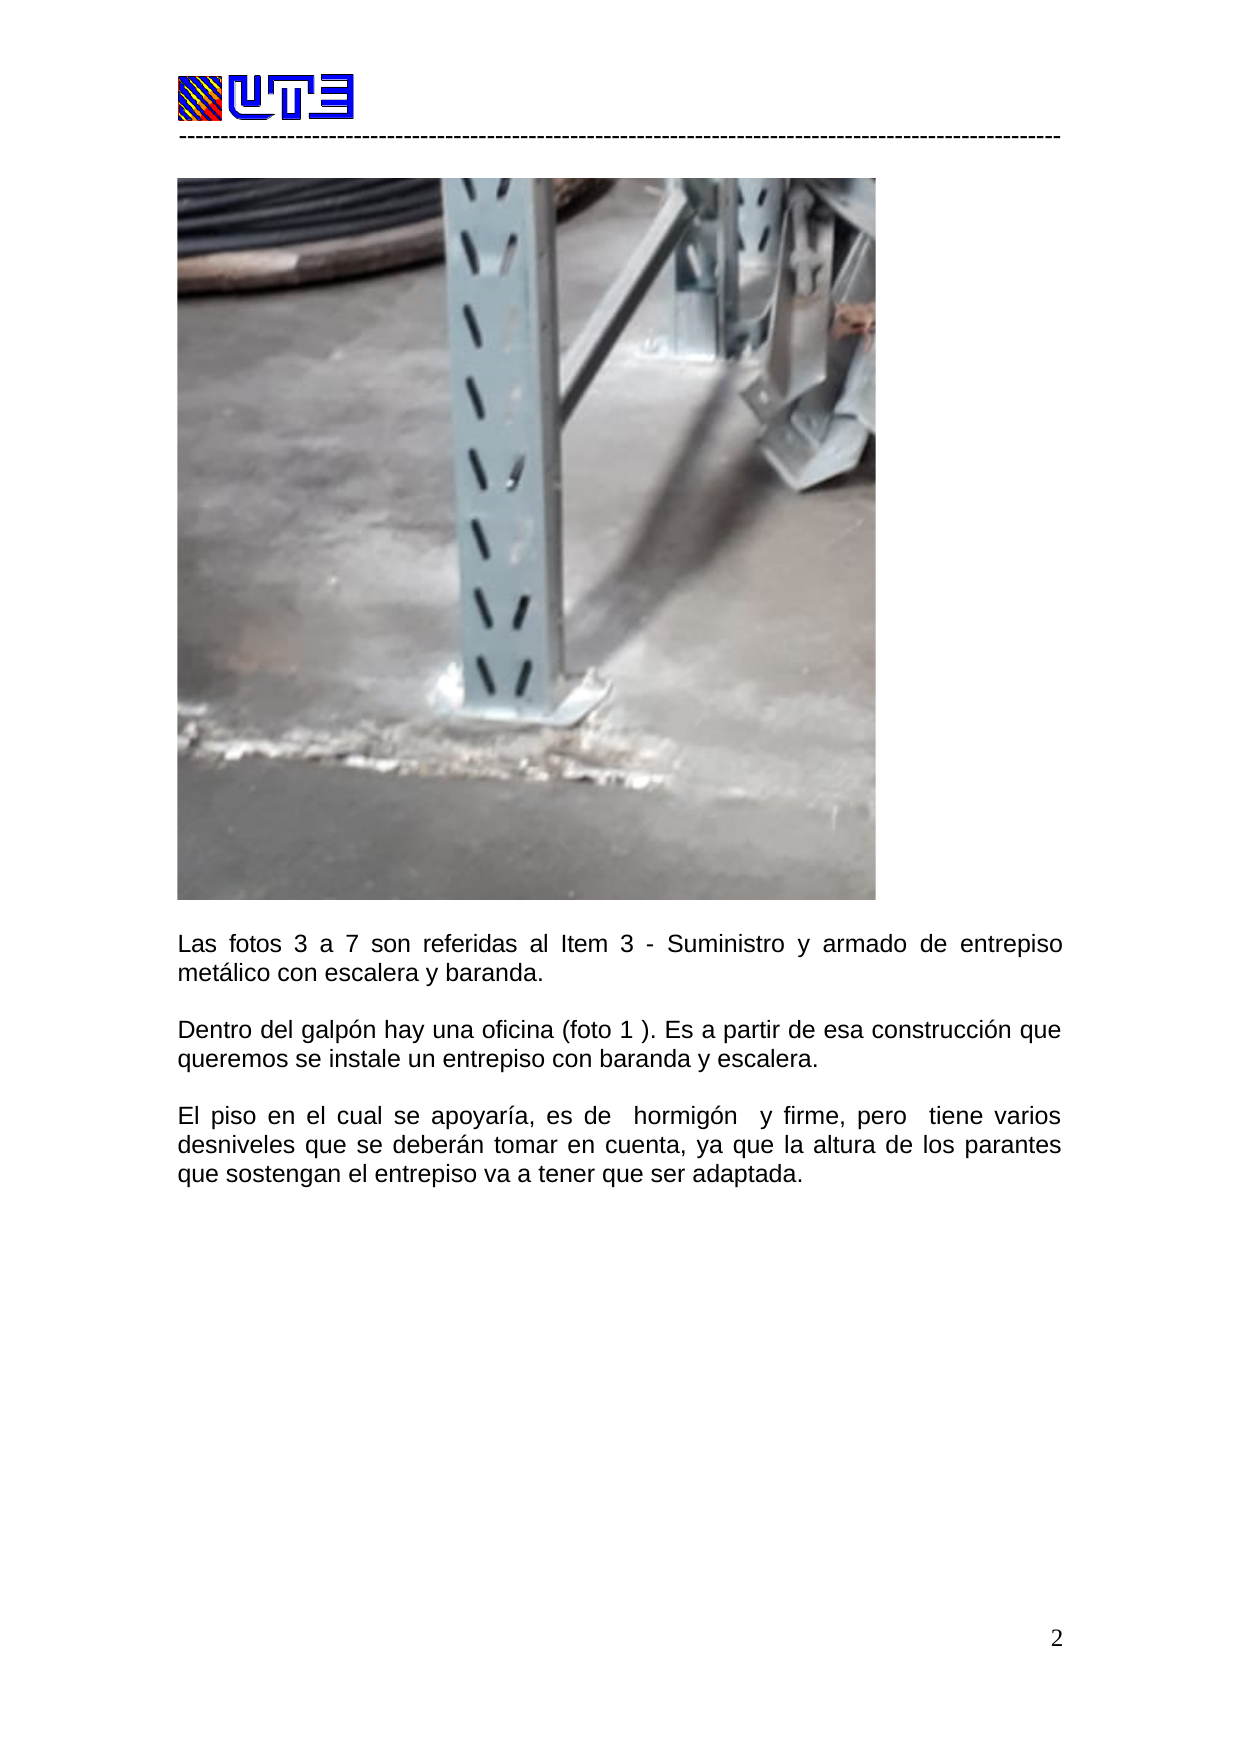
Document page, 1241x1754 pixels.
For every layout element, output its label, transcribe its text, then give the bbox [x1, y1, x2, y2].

picture [177, 178, 876, 900]
text El piso en el cual se apoyaría, es de hormigón y firme, pero tiene varios desniveles que se deberán tomar en cuenta, ya que la altura de los parantes que sostengan el entrepiso va a tener que ser adaptada. [177, 1101, 1063, 1187]
text Dentro del galpón hay una oficina (foto 1 ). Es a partir de esa construcción que queremos se instale un entrepiso con baranda y escalera. [177, 1015, 1063, 1072]
text Las fotos 3 a 7 son referidas al Item 3 - Suministro y armado de entrepiso metálico con escalera y baranda. [177, 929, 1063, 986]
